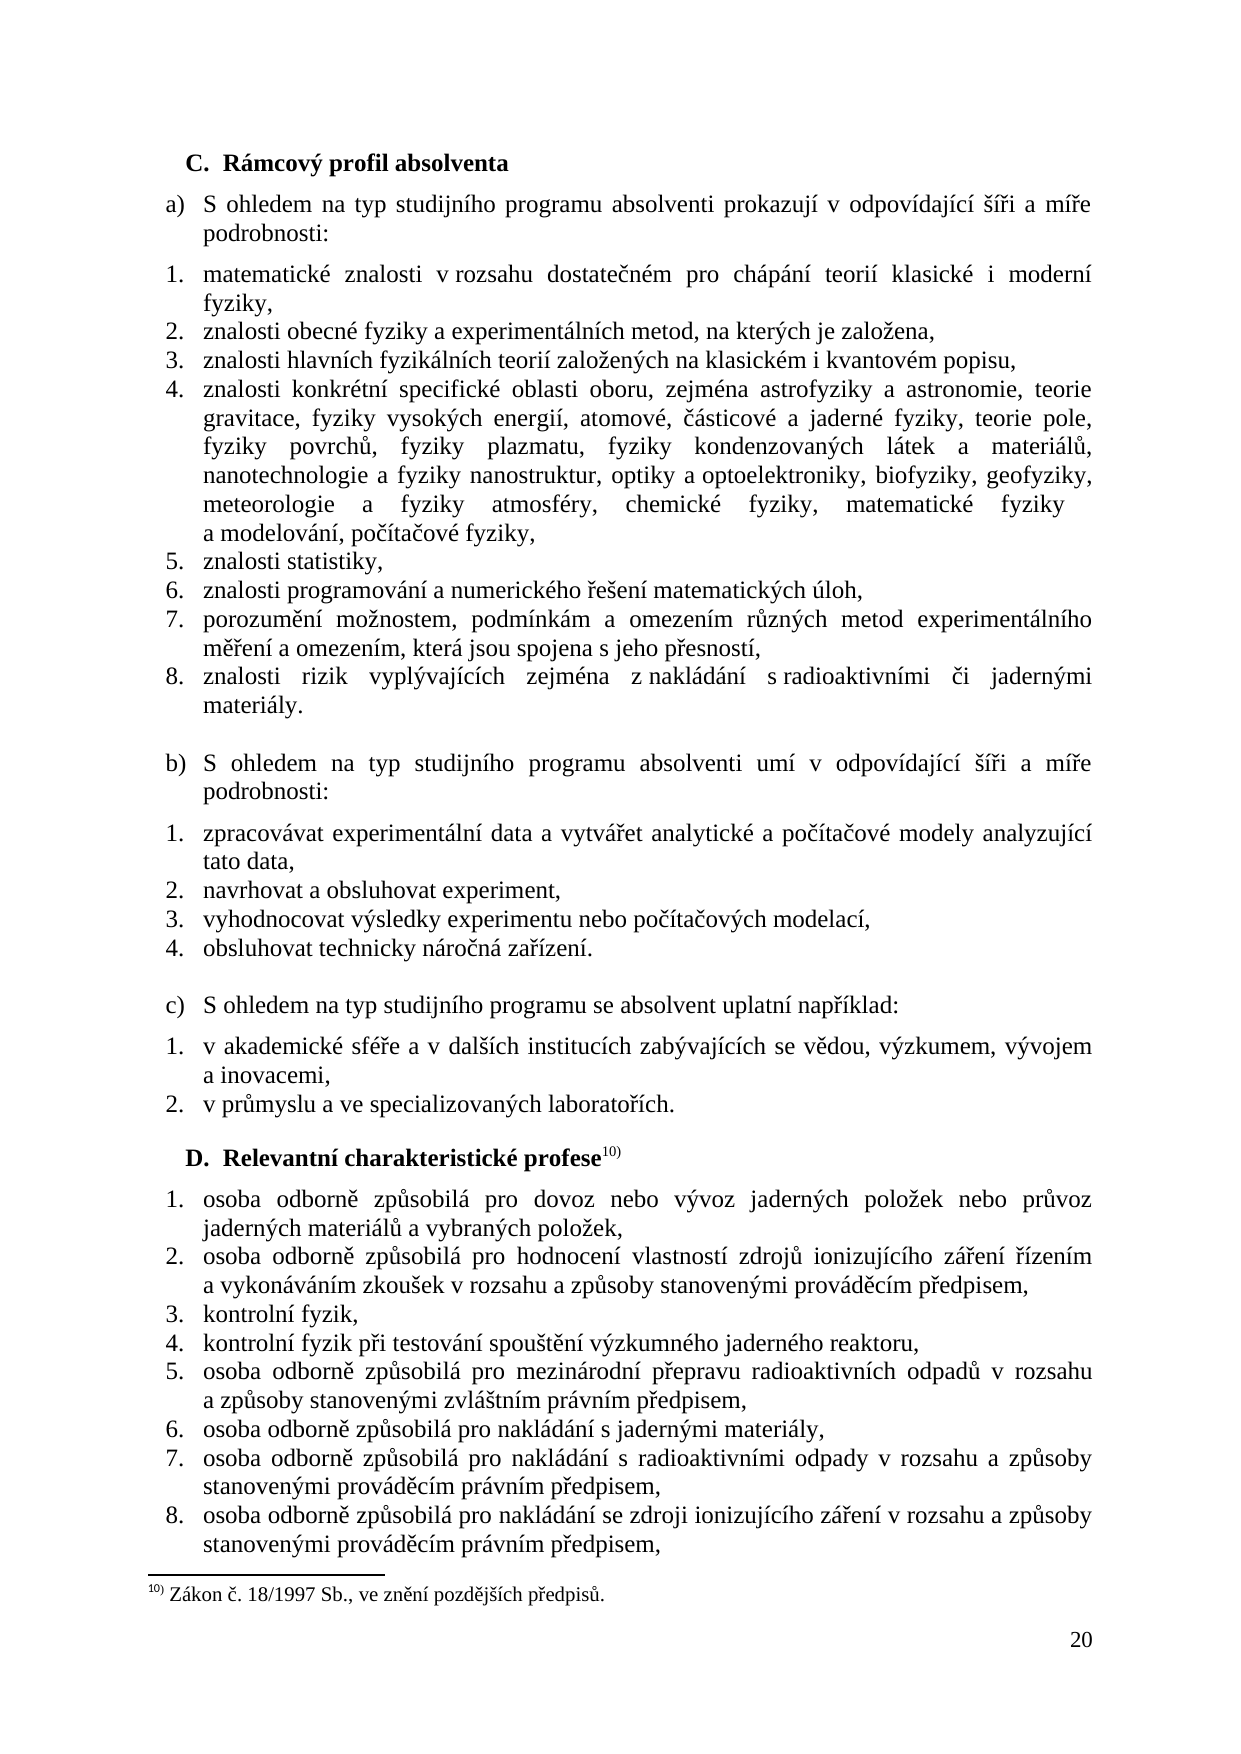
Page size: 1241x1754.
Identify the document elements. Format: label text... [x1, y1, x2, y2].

list osoba odborně způsobilá pro dovoz nebo vývoz jaderných položek nebo průvoz jaderných materiálů a vybraných položek, [165, 1184, 1093, 1241]
list znalosti hlavních fyzikálních teorií založených na klasickém i kvantovém popisu, [165, 345, 1093, 374]
list matematické znalosti v rozsahu dostatečném pro chápání teorií klasické i moderní fyziky, [165, 259, 1093, 316]
list znalosti obecné fyziky a experimentálních metod, na kterých je založena, [165, 316, 1093, 345]
text S ohledem na typ studijního programu se absolvent uplatní například: [165, 990, 1093, 1019]
list znalosti statistiky, [165, 546, 1093, 575]
list osoba odborně způsobilá pro nakládání s jadernými materiály, [165, 1414, 1093, 1443]
list osoba odborně způsobilá pro mezinárodní přepravu radioaktivních odpadů v rozsahu a způsoby stanovenými zvláštním právním předpisem, [165, 1356, 1093, 1414]
list Rámcový profil absolventa [185, 148, 1093, 176]
list v akademické sféře a v dalších institucích zabývajících se vědou, výzkumem, vývojem a inovacemi, [165, 1031, 1093, 1089]
text S ohledem na typ studijního programu absolventi umí v odpovídající šíři a míře podrobnosti: [165, 748, 1093, 805]
list kontrolní fyzik, [165, 1299, 1093, 1328]
list znalosti konkrétní specifické oblasti oboru, zejména astrofyziky a astronomie, teorie gravitace, fyziky vysokých energií, atomové, částicové a jaderné fyziky, teorie pole, fyziky povrchů, fyziky plazmatu, fyziky kondenzovaných látek a materiálů, nanotechnologie a fyziky nanostruktur, optiky a optoelektroniky, biofyziky, geofyziky, meteorologie a fyziky atmosféry, chemické fyziky, matematické fyziky a modelování, počítačové fyziky, [165, 374, 1093, 546]
list Relevantní charakteristické profese) [185, 1143, 1093, 1171]
list v průmyslu a ve specializovaných laboratořích. [165, 1089, 1093, 1118]
list osoba odborně způsobilá pro nakládání se zdroji ionizujícího záření v rozsahu a způsoby stanovenými prováděcím právním předpisem, [165, 1500, 1093, 1558]
list porozumění možnostem, podmínkám a omezením různých metod experimentálního měření a omezením, která jsou spojena s jeho přesností, [165, 604, 1093, 661]
list osoba odborně způsobilá pro hodnocení vlastností zdrojů ionizujícího záření řízením a vykonáváním zkoušek v rozsahu a způsoby stanovenými prováděcím předpisem, [165, 1241, 1093, 1299]
list S ohledem na typ studijního programu absolventi prokazují v odpovídající šíři a míře podrobnosti: [165, 189, 1093, 246]
list znalosti programování a numerického řešení matematických úloh, [165, 575, 1093, 604]
list kontrolní fyzik při testování spouštění výzkumného jaderného reaktoru, [165, 1328, 1093, 1356]
list vyhodnocovat výsledky experimentu nebo počítačových modelací, [165, 904, 1093, 933]
list obsluhovat technicky náročná zařízení. [165, 933, 1093, 961]
list osoba odborně způsobilá pro nakládání s radioaktivními odpady v rozsahu a způsoby stanovenými prováděcím právním předpisem, [165, 1443, 1093, 1500]
list zpracovávat experimentální data a vytvářet analytické a počítačové modely analyzující tato data, [165, 818, 1093, 875]
list navrhovat a obsluhovat experiment, [165, 875, 1093, 904]
list znalosti rizik vyplývajících zejména z nakládání s radioaktivními či jadernými materiály. [165, 661, 1093, 719]
